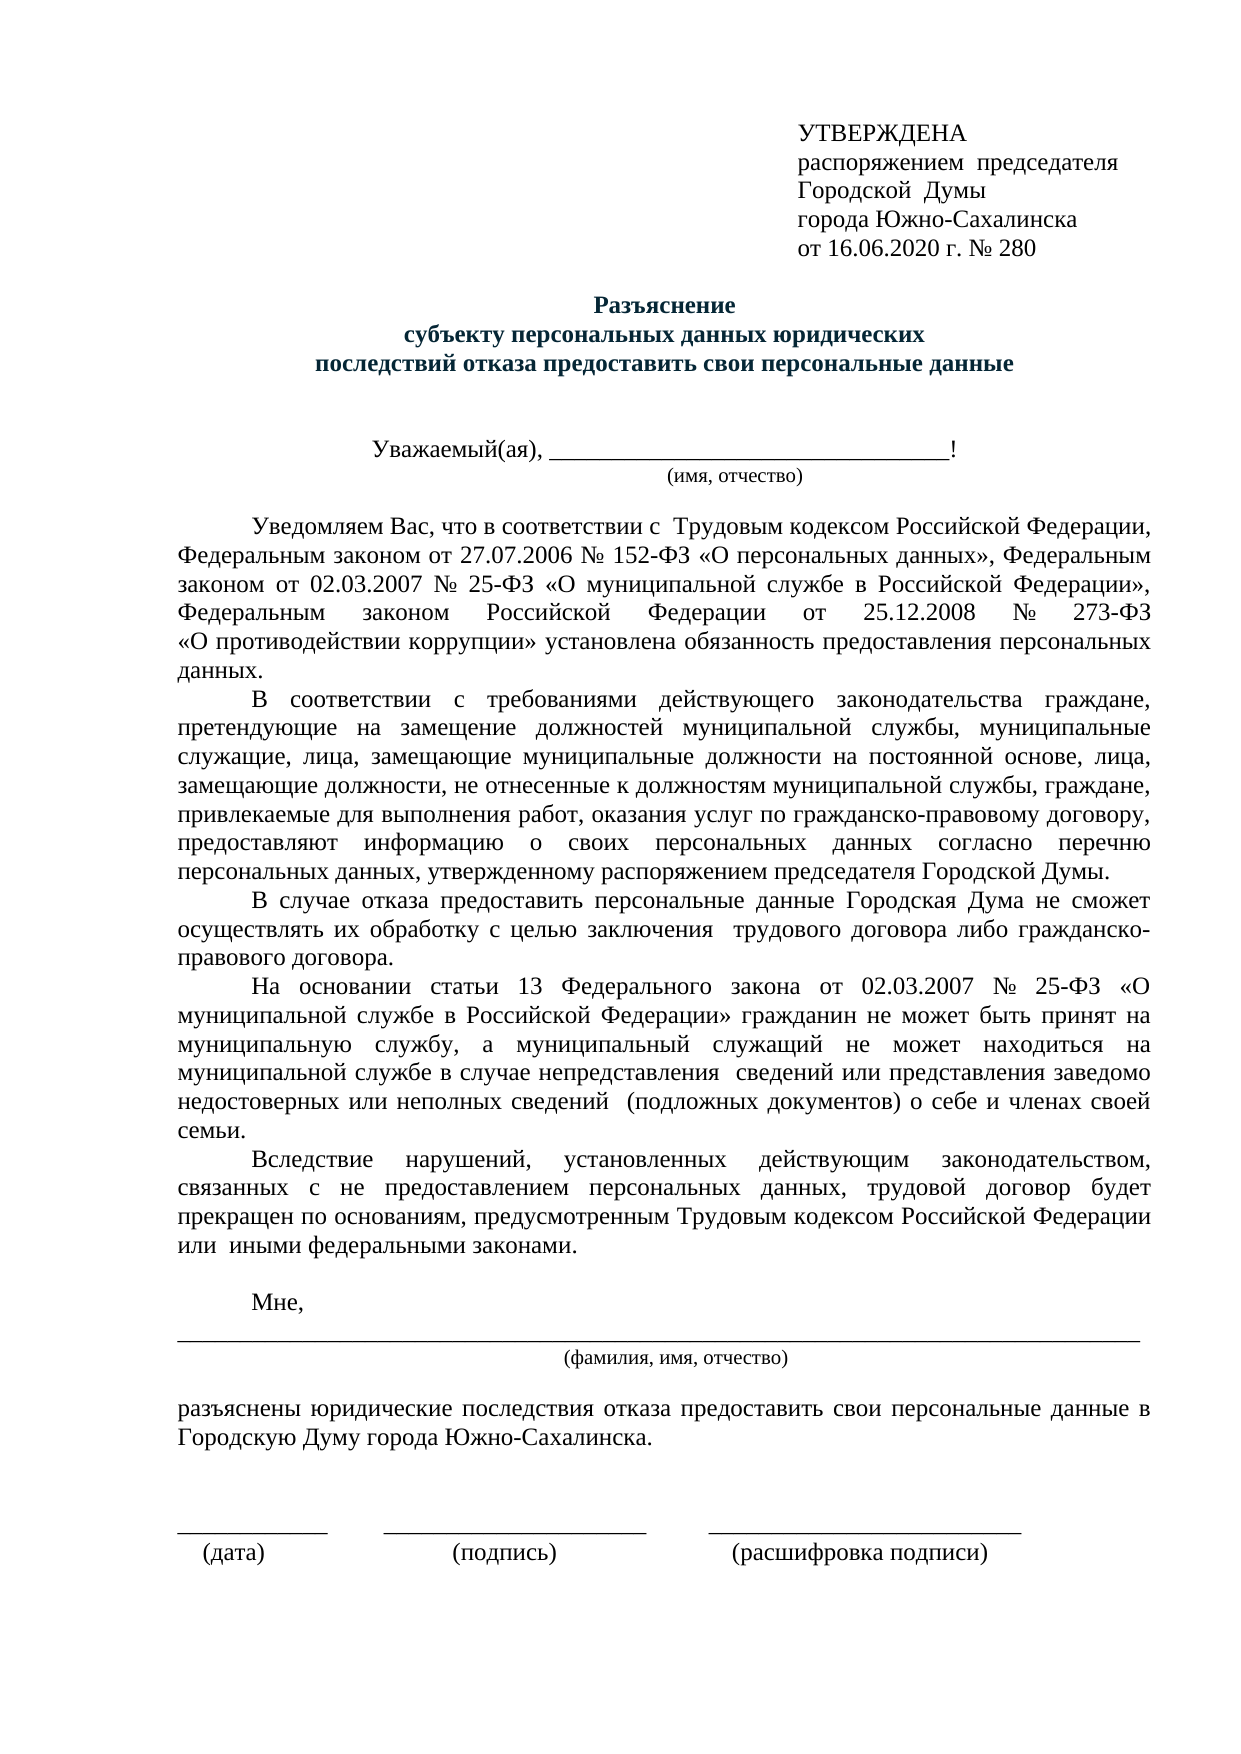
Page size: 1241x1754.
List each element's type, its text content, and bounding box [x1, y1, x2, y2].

text от 16.06.2020 г. № 280 [177, 233, 1152, 262]
text (фамилия, имя, отчество) [177, 1345, 1152, 1369]
text распоряжением председателя Городской Думы [797, 147, 1152, 204]
text (имя, отчество) [177, 463, 1152, 487]
text субъекту персональных данных юридических [177, 319, 1152, 348]
text Вследствие нарушений, установленных действующим законодательством, связанных с не предоставлением персональных данных, трудовой договор будет прекращен по основаниям, предусмотренным Трудовым кодексом Российской Федерации или иными федеральными законами. [177, 1144, 1152, 1259]
text (дата) (подпись) (расшифровка подписи) [177, 1537, 1152, 1566]
text Мне, _____________________________________________________________________________ [177, 1287, 1152, 1345]
text Разъяснение [177, 291, 1152, 319]
text города Южно-Сахалинска [177, 204, 1152, 233]
text разъяснены юридические последствия отказа предоставить свои персональные данные в Городскую Думу города Южно-Сахалинска. [177, 1393, 1152, 1451]
text На основании статьи 13 Федерального закона от 02.03.2007 № 25-ФЗ «О муниципальной службе в Российской Федерации» гражданин не может быть принят на муниципальную службу, а муниципальный служащий не может находиться на муниципальной службе в случае непредставления сведений или представления заведомо недостоверных или неполных сведений (подложных документов) о себе и членах своей семьи. [177, 971, 1152, 1144]
text В соответствии с требованиями действующего законодательства граждане, претендующие на замещение должностей муниципальной службы, муниципальные служащие, лица, замещающие муниципальные должности на постоянной основе, лица, замещающие должности, не отнесенные к должностям муниципальной службы, граждане, привлекаемые для выполнения работ, оказания услуг по гражданско-правовому договору, предоставляют информацию о своих персональных данных согласно перечню персональных данных, утвержденному распоряжением председателя Городской Думы. [177, 684, 1152, 885]
text последствий отказа предоставить свои персональные данные [177, 348, 1152, 377]
text В случае отказа предоставить персональные данные Городская Дума не сможет осуществлять их обработку с целью заключения трудового договора либо гражданско-правового договора. [177, 885, 1152, 971]
text Уважаемый(ая), ________________________________! [177, 434, 1152, 463]
text Уведомляем Вас, что в соответствии с Трудовым кодексом Российской Федерации, Федеральным законом от 27.07.2006 № 152-ФЗ «О персональных данных», Федеральным законом от 02.03.2007 № 25-ФЗ «О муниципальной службе в Российской Федерации», Федеральным законом Российской Федерации от 25.12.2008 № 273-ФЗ «О противодействии коррупции» установлена обязанность предоставления персональных данных. [177, 511, 1152, 684]
text УТВЕРЖДЕНА [177, 118, 1152, 147]
text ____________ _____________________ _________________________ [177, 1508, 1152, 1537]
